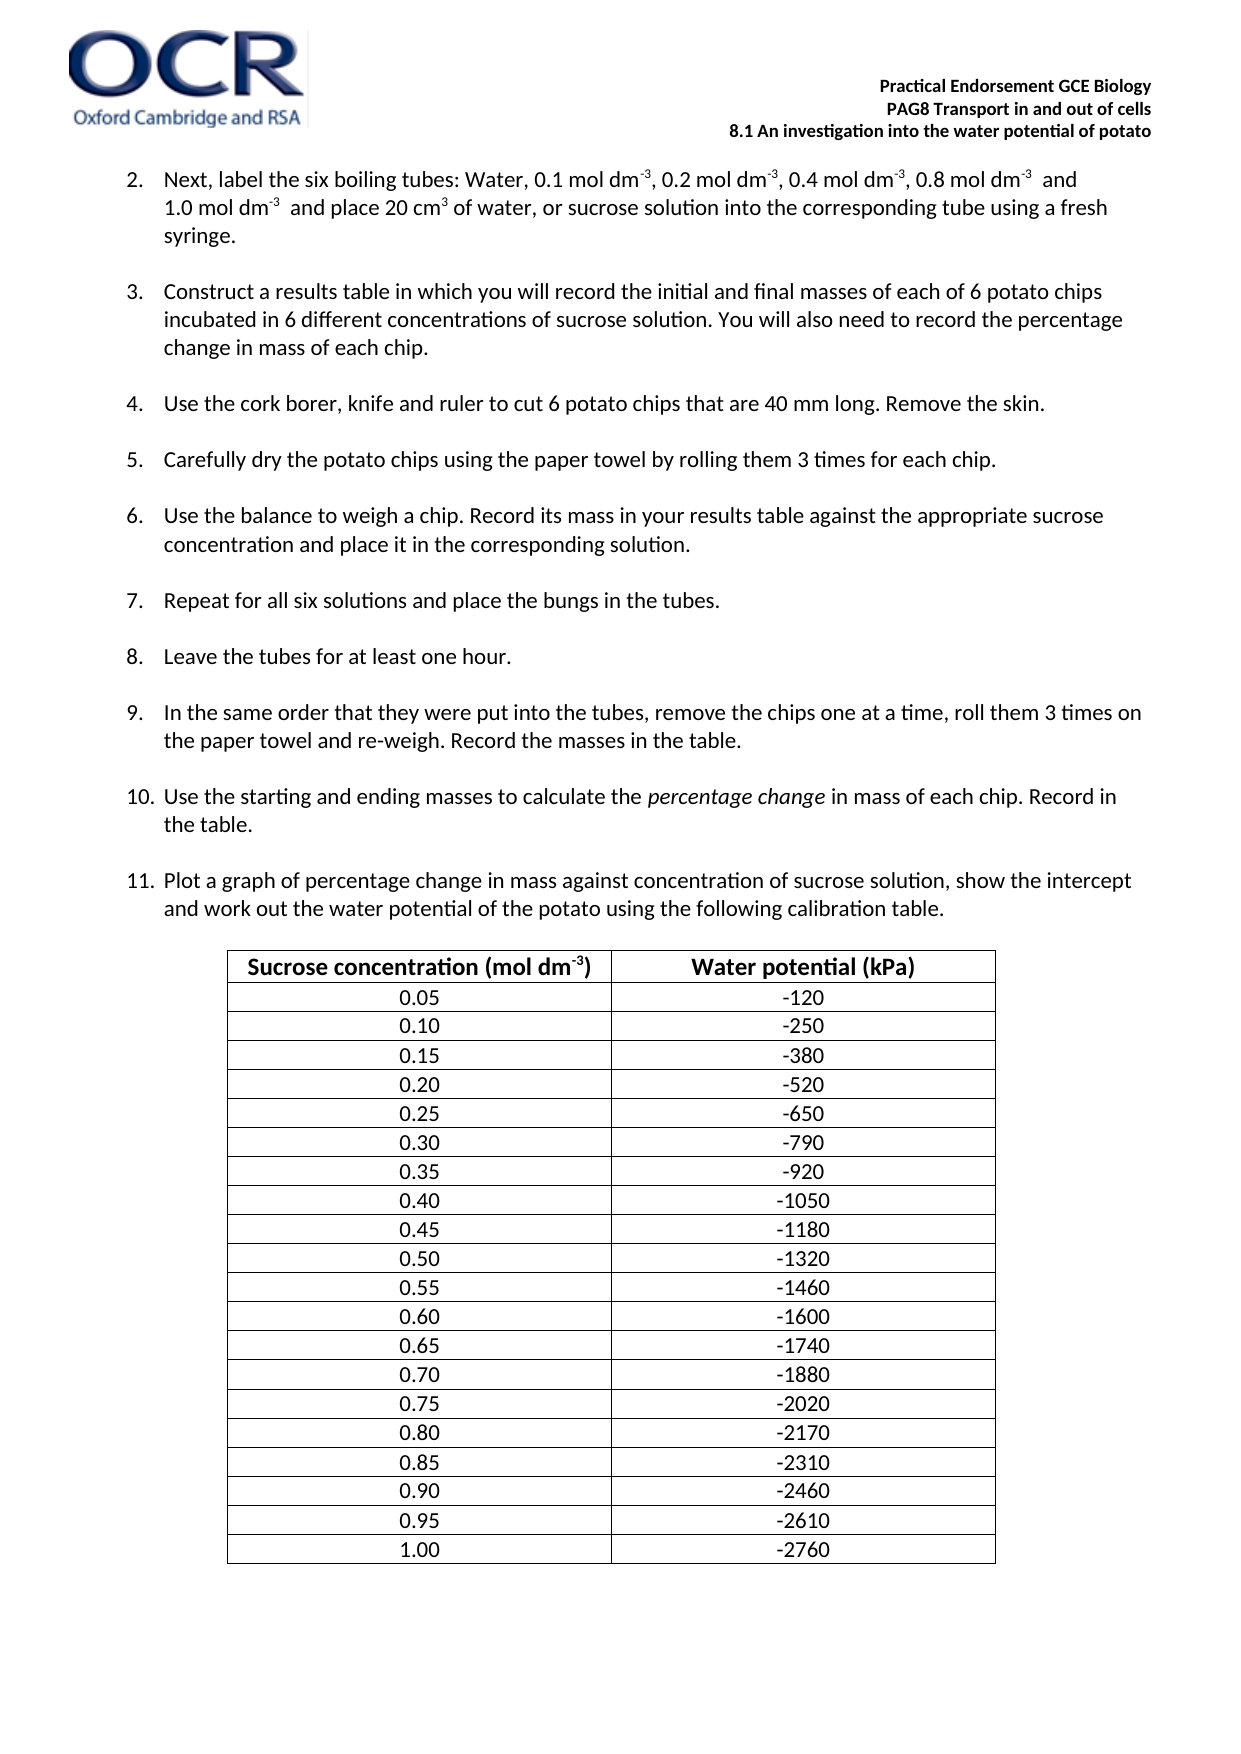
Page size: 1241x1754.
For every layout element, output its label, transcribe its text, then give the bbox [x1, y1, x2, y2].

table_cell 0.40 [228, 1186, 611, 1214]
table_cell 0.10 [228, 1012, 611, 1040]
table_cell -2310 [612, 1448, 995, 1476]
table_header Water potential (kPa) [612, 951, 995, 982]
table_cell 0.95 [228, 1506, 611, 1534]
table_cell -120 [612, 983, 995, 1011]
table_cell 1.00 [228, 1535, 611, 1563]
table_cell -1460 [612, 1273, 995, 1301]
table_cell 0.90 [228, 1477, 611, 1505]
table_cell -2020 [612, 1390, 995, 1417]
table_cell -1180 [612, 1215, 995, 1243]
table_cell 0.50 [228, 1244, 611, 1272]
table_cell 0.30 [228, 1128, 611, 1156]
table_cell 0.80 [228, 1419, 611, 1447]
list Repeat for all six solutions and place the bungs in the tubes. [126, 586, 1152, 642]
table_cell -2170 [612, 1419, 995, 1447]
table_cell -1600 [612, 1302, 995, 1330]
table_cell -520 [612, 1070, 995, 1098]
table_cell -380 [612, 1041, 995, 1069]
list In the same order that they were put into the tubes, remove the chips one at a time, roll them 3 times on the paper towel and re-weigh. Record the masses in the table. [126, 698, 1152, 782]
table_cell 0.45 [228, 1215, 611, 1243]
table_cell 0.85 [228, 1448, 611, 1476]
list Construct a results table in which you will record the initial and final masses of each of 6 potato chips incubated in 6 different concentrations of sucrose solution. You will also need to record the percentage change in mass of each chip. [126, 277, 1152, 389]
table_cell -2460 [612, 1477, 995, 1505]
table_cell -920 [612, 1157, 995, 1185]
list Next, label the six boiling tubes: Water, 0.1 mol dm-3, 0.2 mol dm-3, 0.4 mol dm-3, 0.8 mol dm-3 and 1.0 mol dm-3 and place 20 cm3 of water, or sucrose solution into the corresponding tube using a fresh syringe. [126, 165, 1152, 277]
table_cell 0.05 [228, 983, 611, 1011]
list Leave the tubes for at least one hour. [126, 642, 1152, 698]
table_cell -1880 [612, 1360, 995, 1388]
table_cell 0.65 [228, 1331, 611, 1359]
table_cell 0.55 [228, 1273, 611, 1301]
table_header Sucrose concentration (mol dm-3) [228, 951, 611, 982]
table_cell 0.70 [228, 1360, 611, 1388]
table_cell 0.60 [228, 1302, 611, 1330]
list Carefully dry the potato chips using the paper towel by rolling them 3 times for each chip. [126, 446, 1152, 502]
table_cell 0.15 [228, 1041, 611, 1069]
list Use the balance to weigh a chip. Record its mass in your results table against the appropriate sucrose concentration and place it in the corresponding solution. [126, 502, 1152, 586]
list Use the starting and ending masses to calculate the percentage change in mass of each chip. Record in the table. [126, 782, 1152, 866]
table_cell -790 [612, 1128, 995, 1156]
table_cell -1050 [612, 1186, 995, 1214]
picture [67, 30, 309, 128]
table_cell 0.20 [228, 1070, 611, 1098]
table_cell -2610 [612, 1506, 995, 1534]
table_cell -650 [612, 1099, 995, 1127]
table_cell -2760 [612, 1535, 995, 1563]
table_cell 0.25 [228, 1099, 611, 1127]
table_cell 0.35 [228, 1157, 611, 1185]
table_cell 0.75 [228, 1390, 611, 1417]
table_cell -1740 [612, 1331, 995, 1359]
table_cell -1320 [612, 1244, 995, 1272]
list Plot a graph of percentage change in mass against concentration of sucrose solution, show the intercept and work out the water potential of the potato using the following calibration table. [126, 866, 1152, 922]
list Use the cork borer, knife and ruler to cut 6 potato chips that are 40 mm long. Remove the skin. [126, 389, 1152, 446]
table_cell -250 [612, 1012, 995, 1040]
